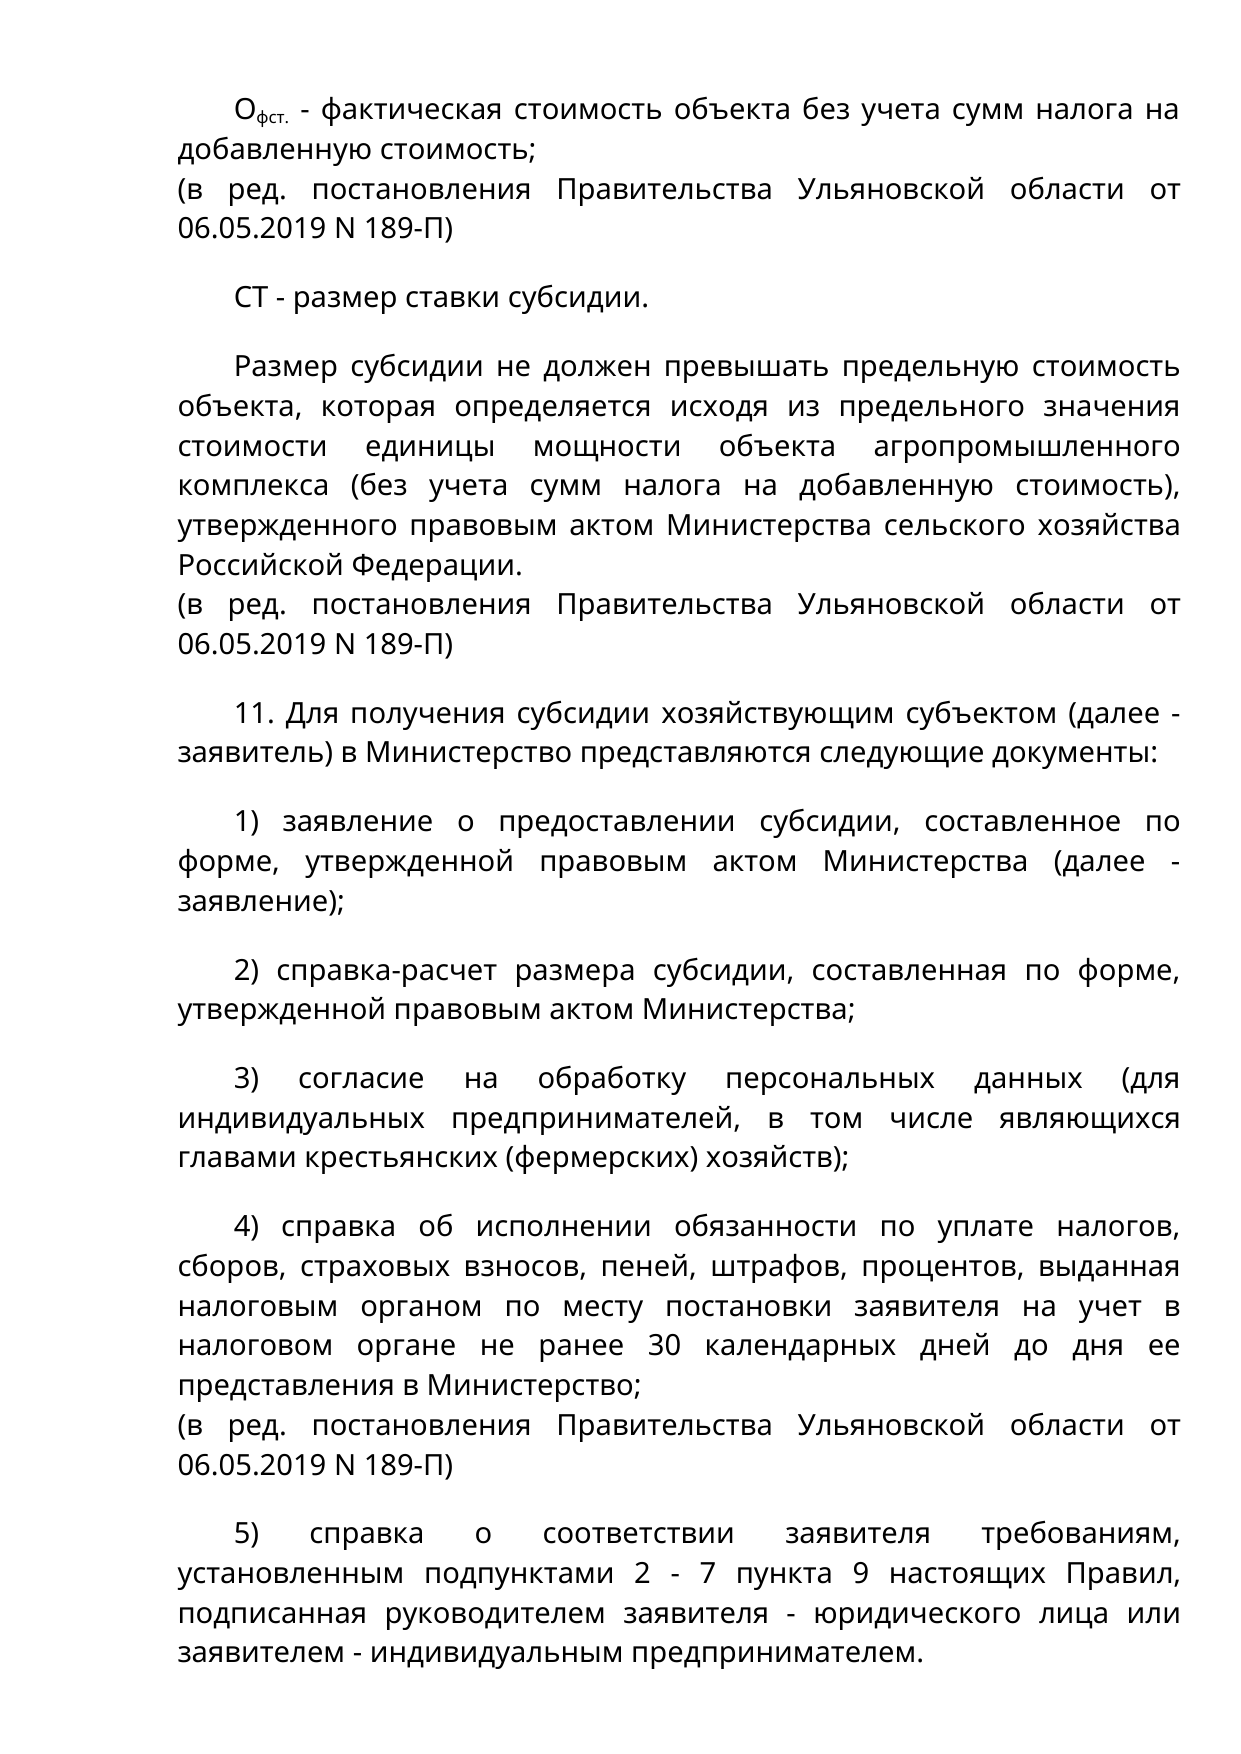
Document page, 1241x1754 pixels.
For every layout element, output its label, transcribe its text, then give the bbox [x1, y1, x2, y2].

text (в ред. постановления Правительства Ульяновской области от 06.05.2019 N 189-П) [177, 583, 1181, 663]
text 5) справка о соответствии заявителя требованиям, установленным подпунктами 2 - 7 пункта 9 настоящих Правил, подписанная руководителем заявителя - юридического лица или заявителем - индивидуальным предпринимателем. [177, 1513, 1181, 1671]
text 3) согласие на обработку персональных данных (для индивидуальных предпринимателей, в том числе являющихся главами крестьянских (фермерских) хозяйств); [177, 1057, 1181, 1176]
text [177, 168, 1181, 247]
text Размер субсидии не должен превышать предельную стоимость объекта, которая определяется исходя из предельного значения стоимости единицы мощности объекта агропромышленного комплекса (без учета сумм налога на добавленную стоимость), утвержденного правовым актом Министерства сельского хозяйства Российской Федерации. [177, 345, 1181, 583]
text 11. Для получения субсидии хозяйствующим субъектом (далее - заявитель) в Министерство представляются следующие документы: [177, 692, 1181, 771]
text СТ - размер ставки субсидии. [177, 277, 1181, 316]
text Офст. - фактическая стоимость объекта без учета сумм налога на добавленную стоимость; [177, 89, 1181, 168]
text (в ред. постановления Правительства Ульяновской области от 06.05.2019 N 189-П) [177, 1404, 1181, 1483]
text 4) справка об исполнении обязанности по уплате налогов, сборов, страховых взносов, пеней, штрафов, процентов, выданная налоговым органом по месту постановки заявителя на учет в налоговом органе не ранее 30 календарных дней до дня ее представления в Министерство; [177, 1206, 1181, 1404]
text 2) справка-расчет размера субсидии, составленная по форме, утвержденной правовым актом Министерства; [177, 949, 1181, 1028]
text 1) заявление о предоставлении субсидии, составленное по форме, утвержденной правовым актом Министерства (далее - заявление); [177, 801, 1181, 920]
